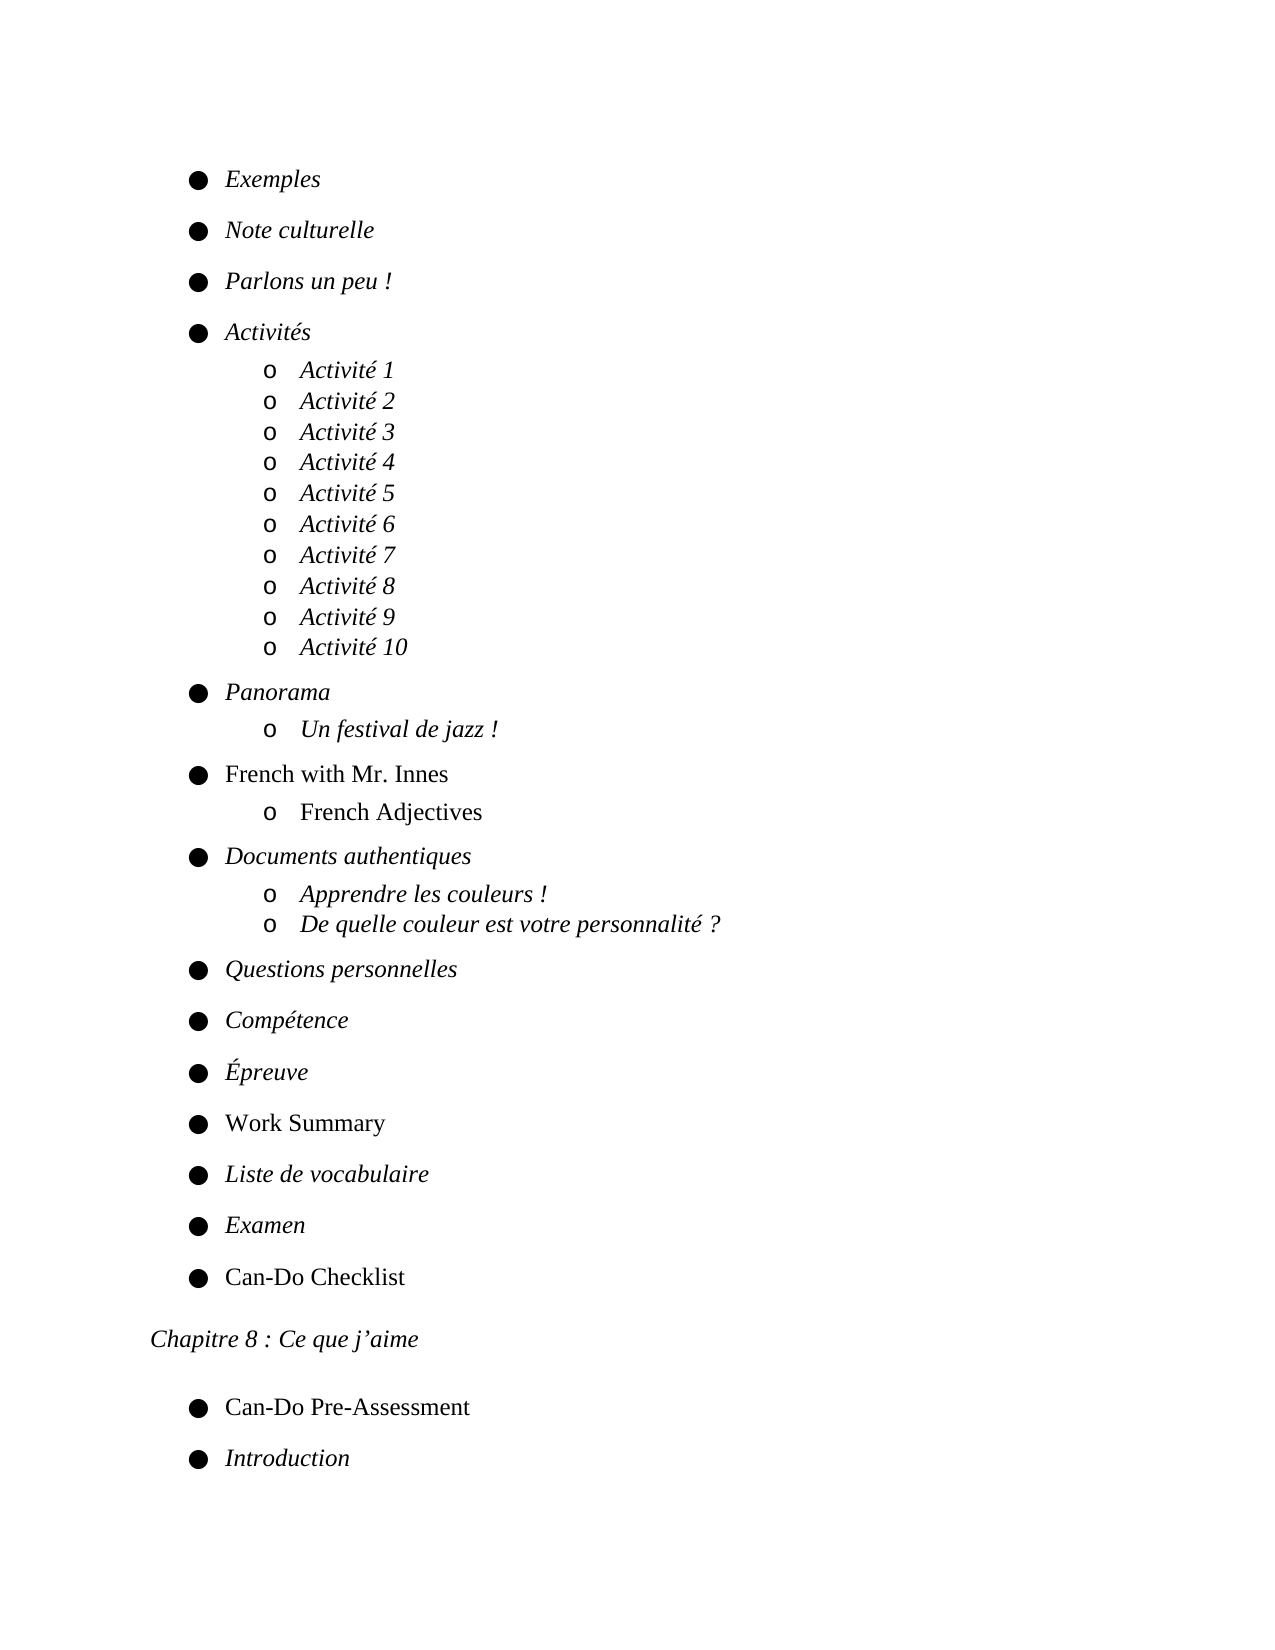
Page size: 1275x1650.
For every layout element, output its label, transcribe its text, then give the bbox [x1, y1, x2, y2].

list Activité 10 [262, 632, 1125, 663]
list Liste de vocabulaire [187, 1145, 1125, 1197]
list Panorama [187, 663, 1125, 714]
list Documents authentiques [187, 827, 1125, 879]
list French Adjectives [262, 797, 1125, 827]
list Activité 9 [262, 602, 1125, 632]
list Activité 1 [262, 355, 1125, 386]
list Activité 8 [262, 571, 1125, 602]
list Can-Do Pre-Assessment [187, 1378, 1125, 1429]
list Apprendre les couleurs ! [262, 879, 1125, 909]
list Épreuve [187, 1043, 1125, 1094]
list Activité 6 [262, 509, 1125, 540]
list Activités [187, 304, 1125, 355]
list Can-Do Checklist [187, 1248, 1125, 1299]
list Work Summary [187, 1094, 1125, 1145]
list Activité 4 [262, 447, 1125, 478]
list French with Mr. Innes [187, 745, 1125, 797]
list Un festival de jazz ! [262, 714, 1125, 745]
list Parlons un peu ! [187, 252, 1125, 304]
list Activité 3 [262, 417, 1125, 447]
list De quelle couleur est votre personnalité ? [262, 909, 1125, 940]
list Activité 5 [262, 478, 1125, 509]
text Chapitre 8 : Ce que j’aime [150, 1324, 1125, 1353]
list Exemples [187, 150, 1125, 201]
list Activité 7 [262, 540, 1125, 571]
list Questions personnelles [187, 940, 1125, 992]
list Note culturelle [187, 201, 1125, 252]
list Activité 2 [262, 386, 1125, 417]
list Introduction [187, 1429, 1125, 1480]
list Compétence [187, 992, 1125, 1043]
list Examen [187, 1197, 1125, 1248]
